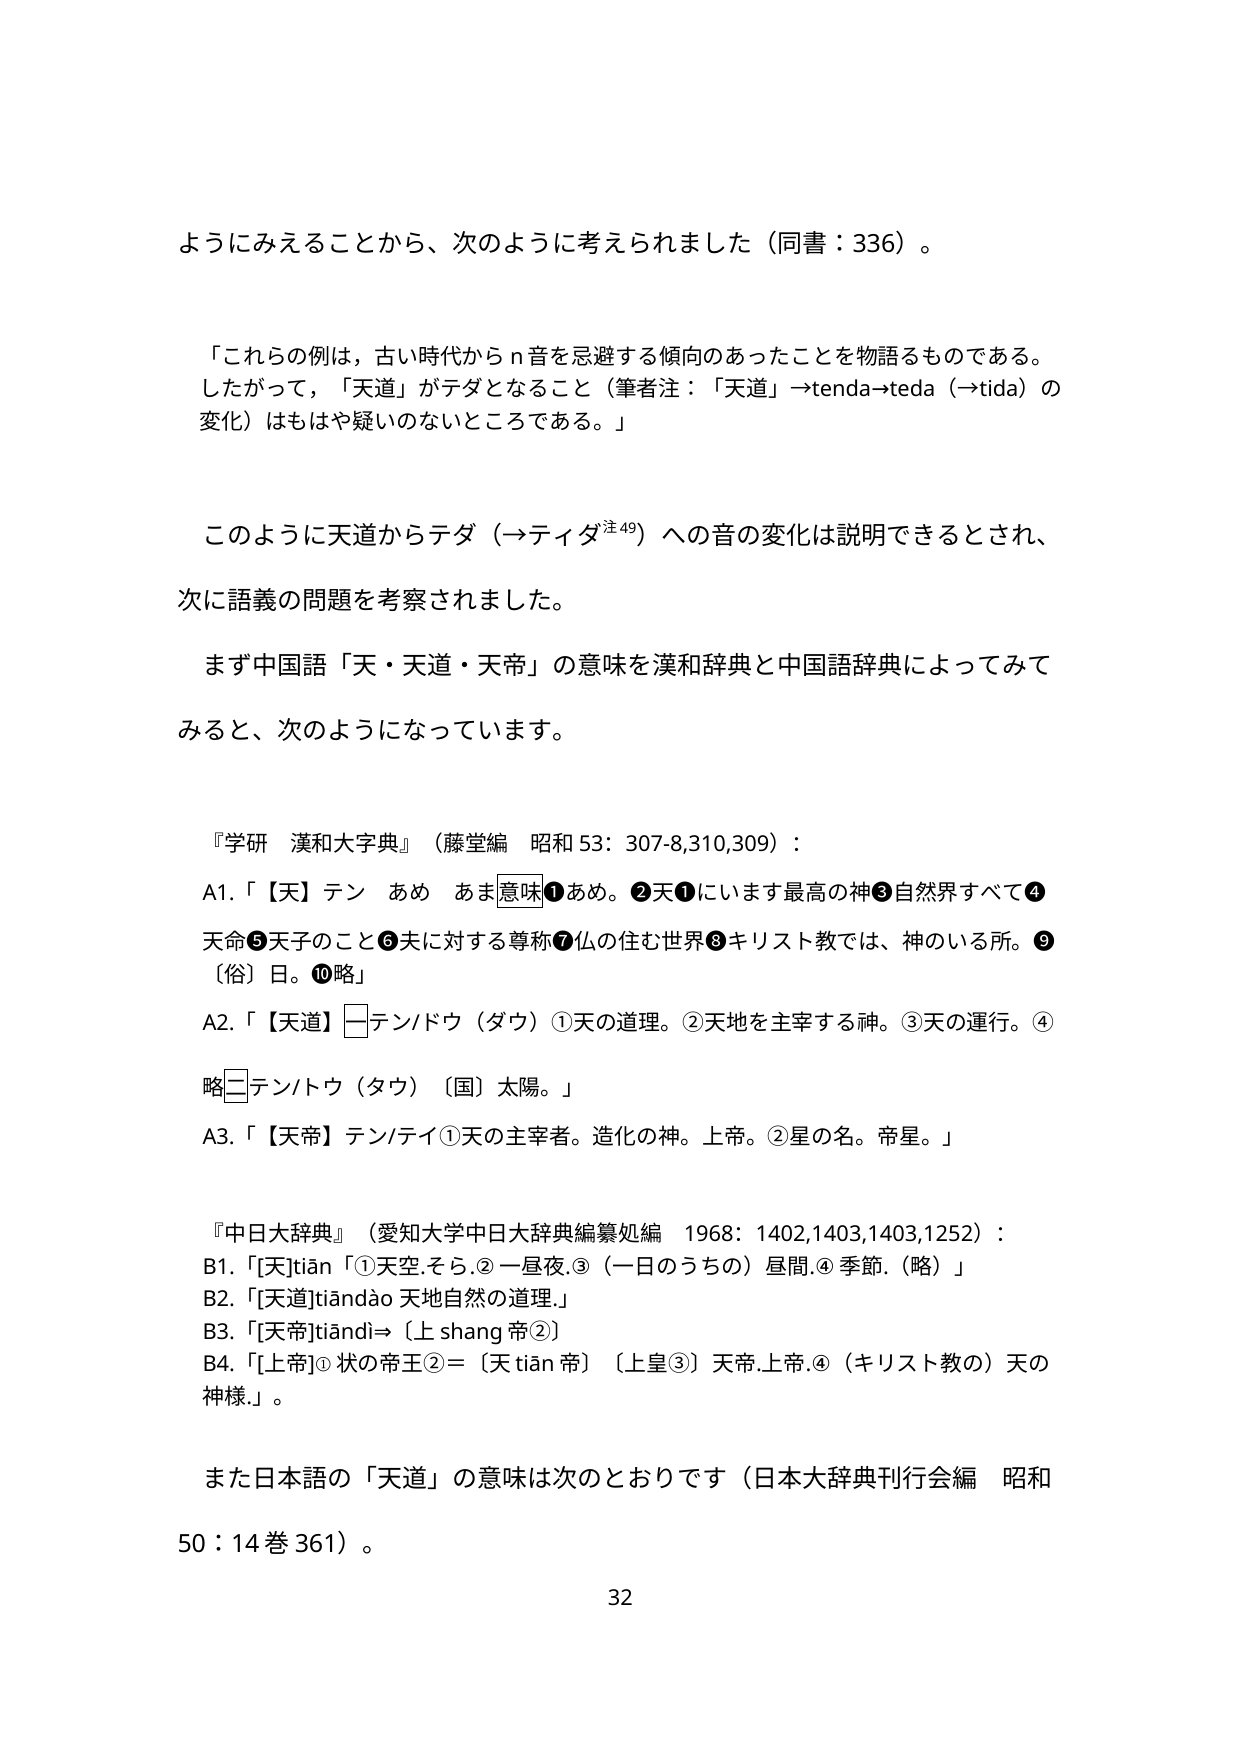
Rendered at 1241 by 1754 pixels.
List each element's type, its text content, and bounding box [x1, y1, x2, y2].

text A2.「【天道】一テン/ドウ（ダウ）①天の道理。②天地を主宰する神。➂天の運行。④略二テン/トウ（タウ）〔国〕太陽。」 [202, 989, 1063, 1119]
text 『学研 漢和大字典』（藤堂編 昭和53：307-8,310,309）： [202, 826, 1063, 859]
text B4.「[上帝]①状の帝王②＝〔天tiān帝〕〔上皇➂〕天帝.上帝.④（キリスト教の）天の神様.」。 [202, 1346, 1063, 1411]
text このように天道からテダ（→ティダ注49）への音の変化は説明できるとされ、次に語義の問題を考察されました。 [177, 501, 1063, 631]
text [177, 209, 1063, 274]
text 「これらの例は，古い時代からn音を忌避する傾向のあったことを物語るものである。したがって，「天道」がテダとなること（筆者注：「天道」→tenda→teda（→tida）の変化）はもはや疑いのないところである。」 [199, 339, 1063, 436]
text まず中国語「天・天道・天帝」の意味を漢和辞典と中国語辞典によってみてみると、次のようになっています。 [177, 631, 1063, 761]
text また日本語の「天道」の意味は次のとおりです（日本大辞典刊行会編 昭和50：14巻361）。 [177, 1444, 1063, 1574]
text A3.「【天帝】テン/テイ①天の主宰者。造化の神。上帝。②星の名。帝星。」 [202, 1119, 1063, 1151]
text 『中日大辞典』（愛知大学中日大辞典編纂処編 1968：1402,1403,1403,1252）： [202, 1216, 1063, 1249]
text B3.「[天帝]tiāndì⇒〔上shang帝②〕 [202, 1314, 1063, 1346]
text A1.「【天】テン あめ あま意味❶あめ。❷天❶にいます最高の神❸自然界すべて❹天命❺天子のこと❻夫に対する尊称❼仏の住む世界❽キリスト教では、神のいる所。❾〔俗〕日。➓略」 [202, 859, 1063, 989]
text B1.「[天]tiān「①天空.そら.②一昼夜.③（一日のうちの）昼間.④季節.（略）」 [202, 1249, 1063, 1281]
text B2.「[天道]tiāndào 天地自然の道理.」 [202, 1281, 1063, 1314]
